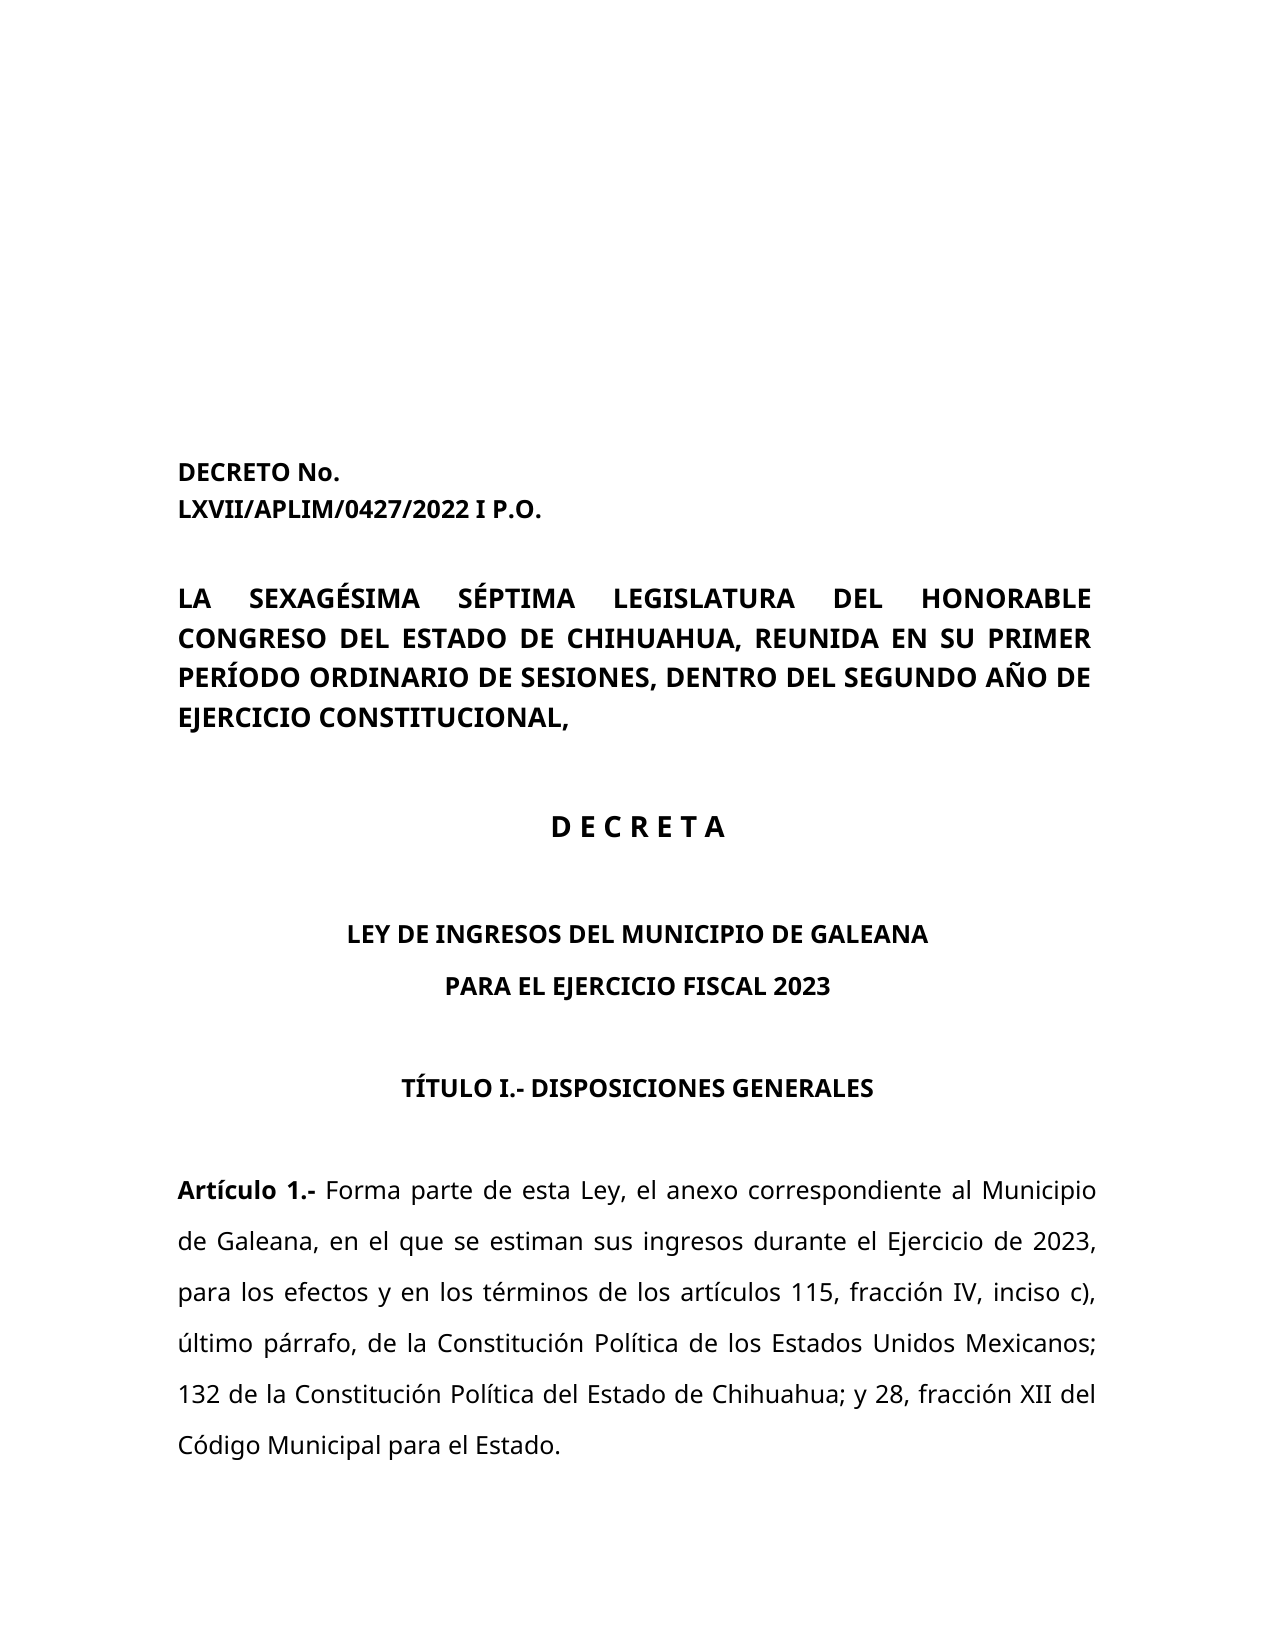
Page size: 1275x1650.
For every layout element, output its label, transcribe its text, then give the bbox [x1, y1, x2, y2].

text Artículo 1.- Forma parte de esta Ley, el anexo correspondiente al Municipio de Galeana, en el que se estiman sus ingresos durante el Ejercicio de 2023, para los efectos y en los términos de los artículos 115, fracción IV, inciso c), último párrafo, de la Constitución Política de los Estados Unidos Mexicanos; 132 de la Constitución Política del Estado de Chihuahua; y 28, fracción XII del Código Municipal para el Estado. [177, 1172, 1098, 1462]
text D E C R E T A [177, 807, 1098, 846]
text LXVII/APLIM/0427/2022 I P.O. [177, 492, 1098, 526]
text LEY DE INGRESOS DEL MUNICIPIO DE GALEANA [177, 917, 1098, 951]
text DECRETO No. [177, 455, 1098, 489]
text LA SEXAGÉSIMA SÉPTIMA LEGISLATURA DEL HONORABLE CONGRESO DEL ESTADO DE CHIHUAHUA, REUNIDA EN SU PRIMER PERÍODO ORDINARIO DE SESIONES, DENTRO DEL SEGUNDO AÑO DE EJERCICIO CONSTITUCIONAL, [177, 579, 1092, 736]
text PARA EL EJERCICIO FISCAL 2023 [177, 968, 1098, 1002]
text TÍTULO I.- DISPOSICIONES GENERALES [177, 1070, 1098, 1104]
